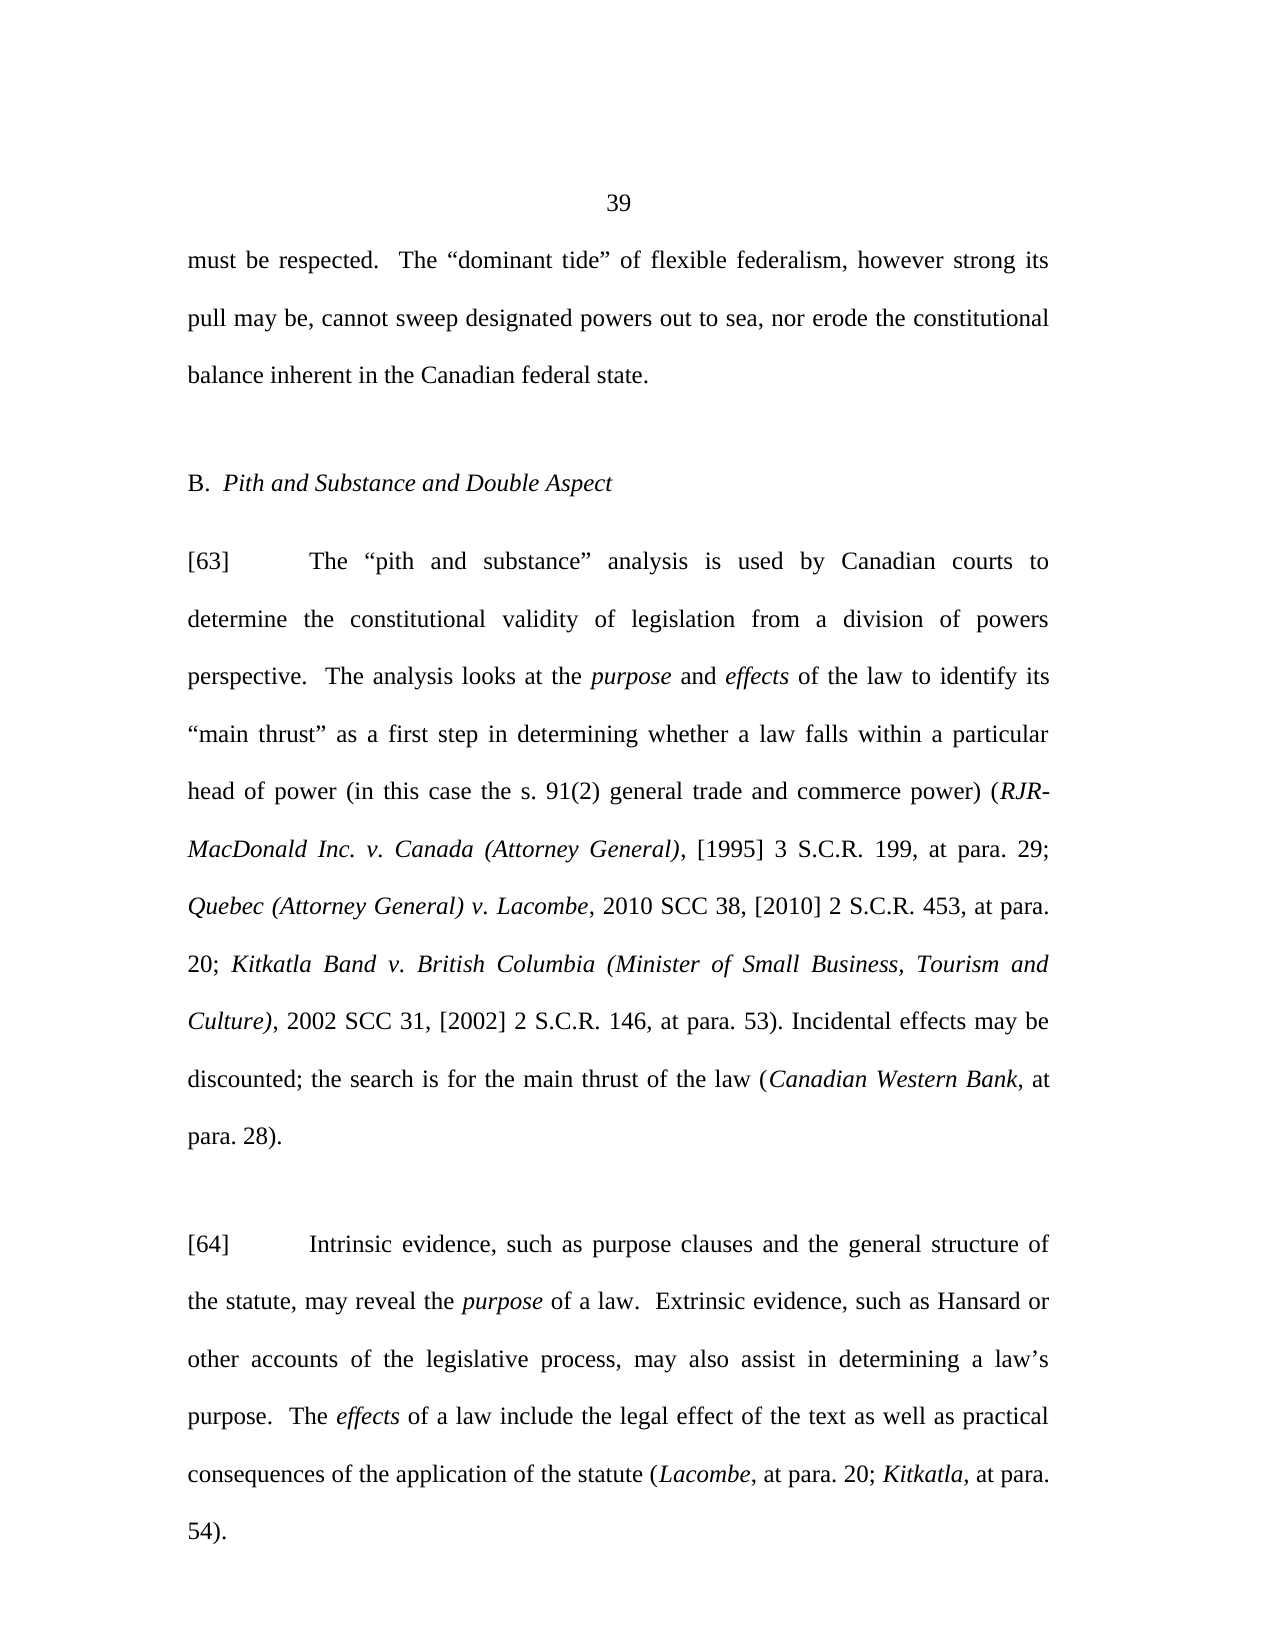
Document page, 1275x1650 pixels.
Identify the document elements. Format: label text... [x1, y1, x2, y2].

title B. Pith and Substance and Double Aspect [187, 468, 1050, 496]
text The “pith and substance” analysis is used by Canadian courts to determine the constitutional validity of legislation from a division of powers perspective. The analysis looks at the purpose and effects of the law to identify its “main thrust” as a first step in determining whether a law falls within a particular head of power (in this case the s. 91(2) general trade and commerce power) (RJR-MacDonald Inc. v. Canada (Attorney General), [1995] 3 S.C.R. 199, at para. 29; Quebec (Attorney General) v. Lacombe, 2010 SCC 38, [2010] 2 S.C.R. 453, at para. 20; Kitkatla Band v. British Columbia (Minister of Small Business, Tourism and Culture), 2002 SCC 31, [2002] 2 S.C.R. 146, at para. 53). Incidental effects may be discounted; the search is for the main thrust of the law (Canadian Western Bank, at para. 28). [187, 546, 1050, 1150]
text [187, 245, 1050, 389]
text Intrinsic evidence, such as purpose clauses and the general structure of the statute, may reveal the purpose of a law. Extrinsic evidence, such as Hansard or other accounts of the legislative process, may also assist in determining a law’s purpose. The effects of a law include the legal effect of the text as well as practical consequences of the application of the statute (Lacombe, at para. 20; Kitkatla, at para. 54). [187, 1229, 1050, 1545]
